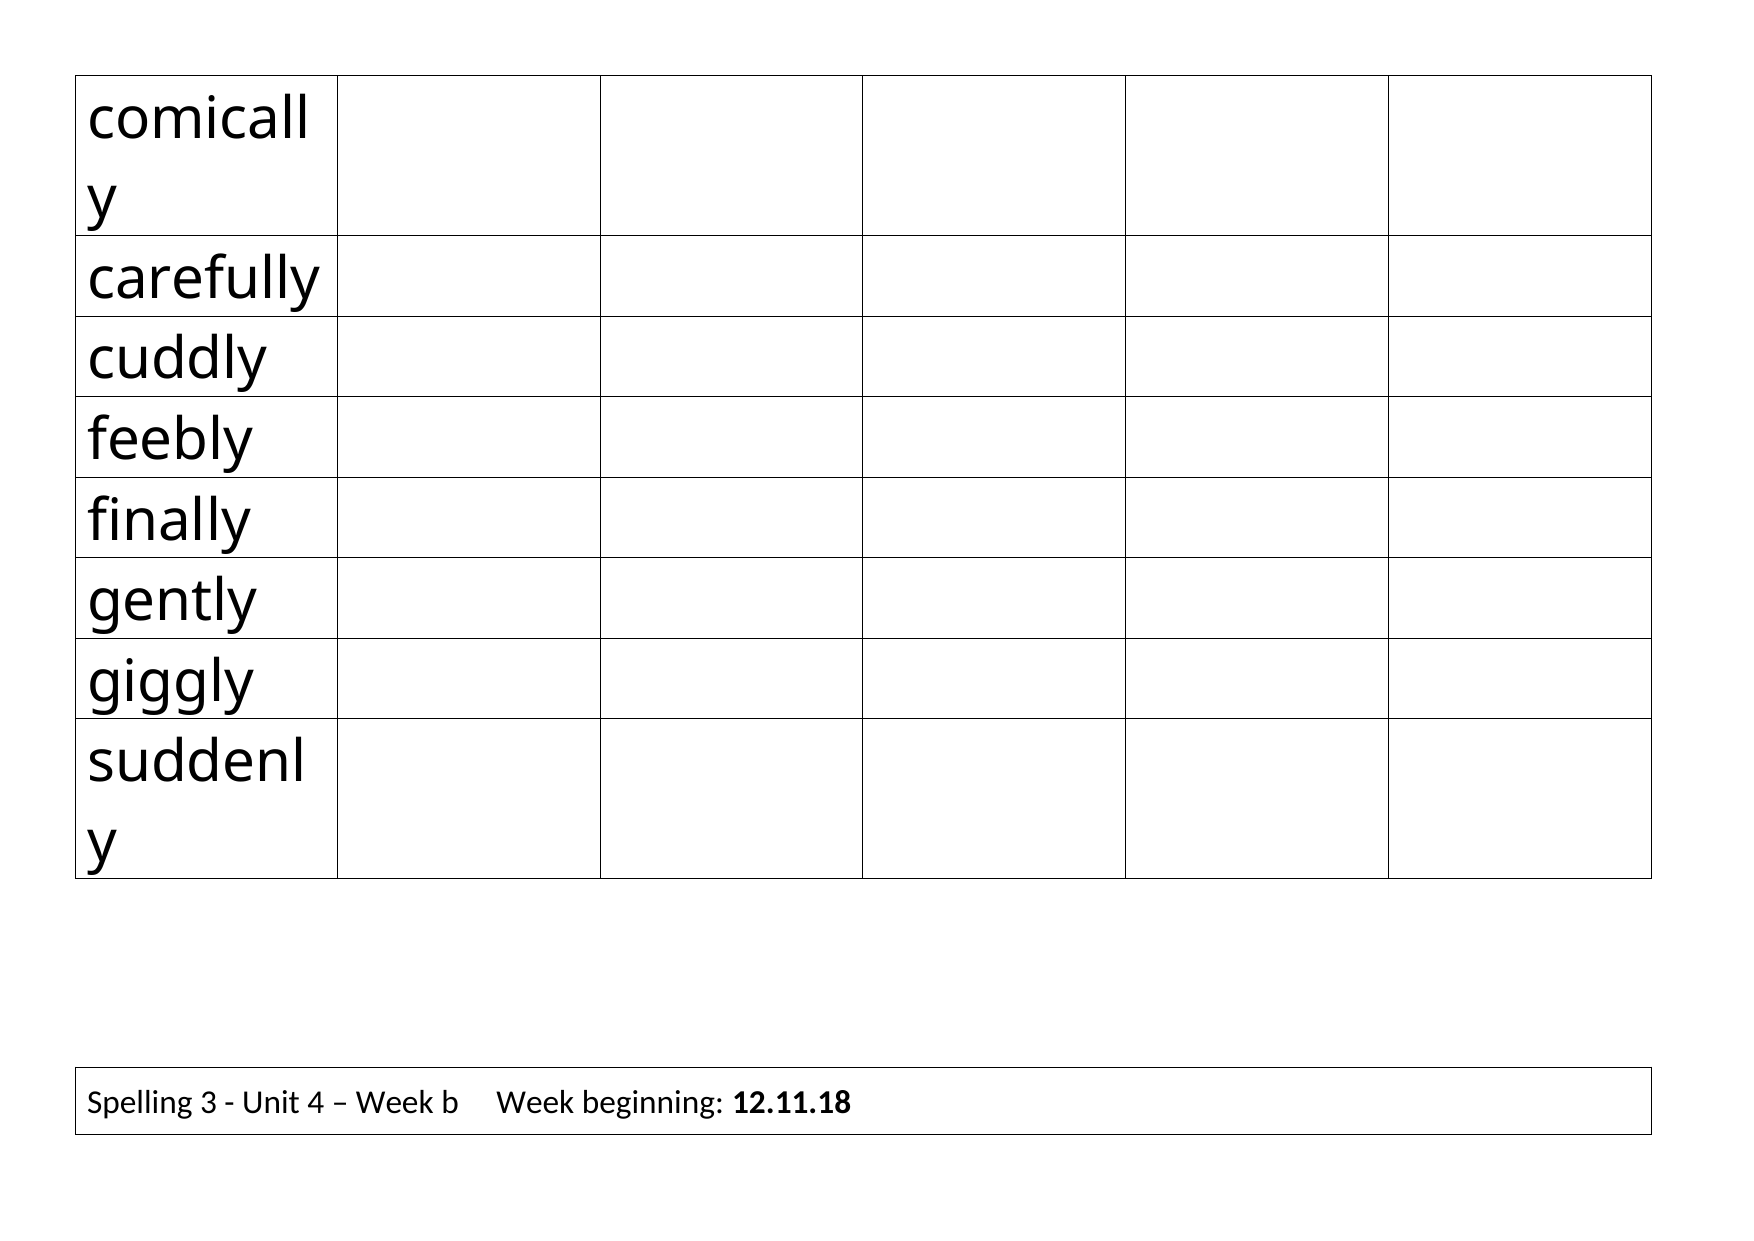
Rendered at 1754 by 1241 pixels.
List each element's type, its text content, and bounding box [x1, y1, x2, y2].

table_cell [863, 558, 1125, 638]
table_cell [601, 719, 862, 878]
table_cell [338, 317, 600, 396]
table_cell [1126, 558, 1388, 638]
table_cell [863, 719, 1125, 878]
table_cell [1389, 317, 1651, 396]
table_cell suddenly [76, 719, 337, 878]
table_cell [1126, 478, 1388, 557]
table_cell [863, 639, 1125, 718]
table_cell [863, 76, 1125, 235]
table_cell [1389, 478, 1651, 557]
table_cell [1126, 236, 1388, 316]
table_cell [1126, 719, 1388, 878]
table_cell [863, 478, 1125, 557]
table_cell [601, 639, 862, 718]
table_cell [1389, 558, 1651, 638]
table_cell [338, 558, 600, 638]
table_cell finally [76, 478, 337, 557]
table_cell comically [76, 76, 337, 235]
table_cell [601, 236, 862, 316]
table_cell [863, 397, 1125, 477]
table_cell [1126, 76, 1388, 235]
table_cell [601, 397, 862, 477]
table_header Spelling 3 - Unit 4 – Week b Week beginning: 12.11.18 [76, 1068, 1651, 1134]
table_cell [338, 478, 600, 557]
table_cell [601, 76, 862, 235]
table_cell [1389, 236, 1651, 316]
table_cell [338, 397, 600, 477]
table_cell giggly [76, 639, 337, 718]
table_cell gently [76, 558, 337, 638]
table_cell [1389, 719, 1651, 878]
table_cell carefully [76, 236, 337, 316]
table_cell cuddly [76, 317, 337, 396]
table_cell [601, 317, 862, 396]
table_cell [863, 317, 1125, 396]
table_cell [1126, 639, 1388, 718]
table_cell [338, 639, 600, 718]
table_cell [338, 719, 600, 878]
table_cell [1389, 639, 1651, 718]
table_cell [338, 236, 600, 316]
table_cell [1126, 317, 1388, 396]
table_cell [601, 478, 862, 557]
table_cell feebly [76, 397, 337, 477]
table_cell [1389, 397, 1651, 477]
table_cell [863, 236, 1125, 316]
table_cell [601, 558, 862, 638]
table_cell [338, 76, 600, 235]
table_cell [1389, 76, 1651, 235]
table_cell [1126, 397, 1388, 477]
